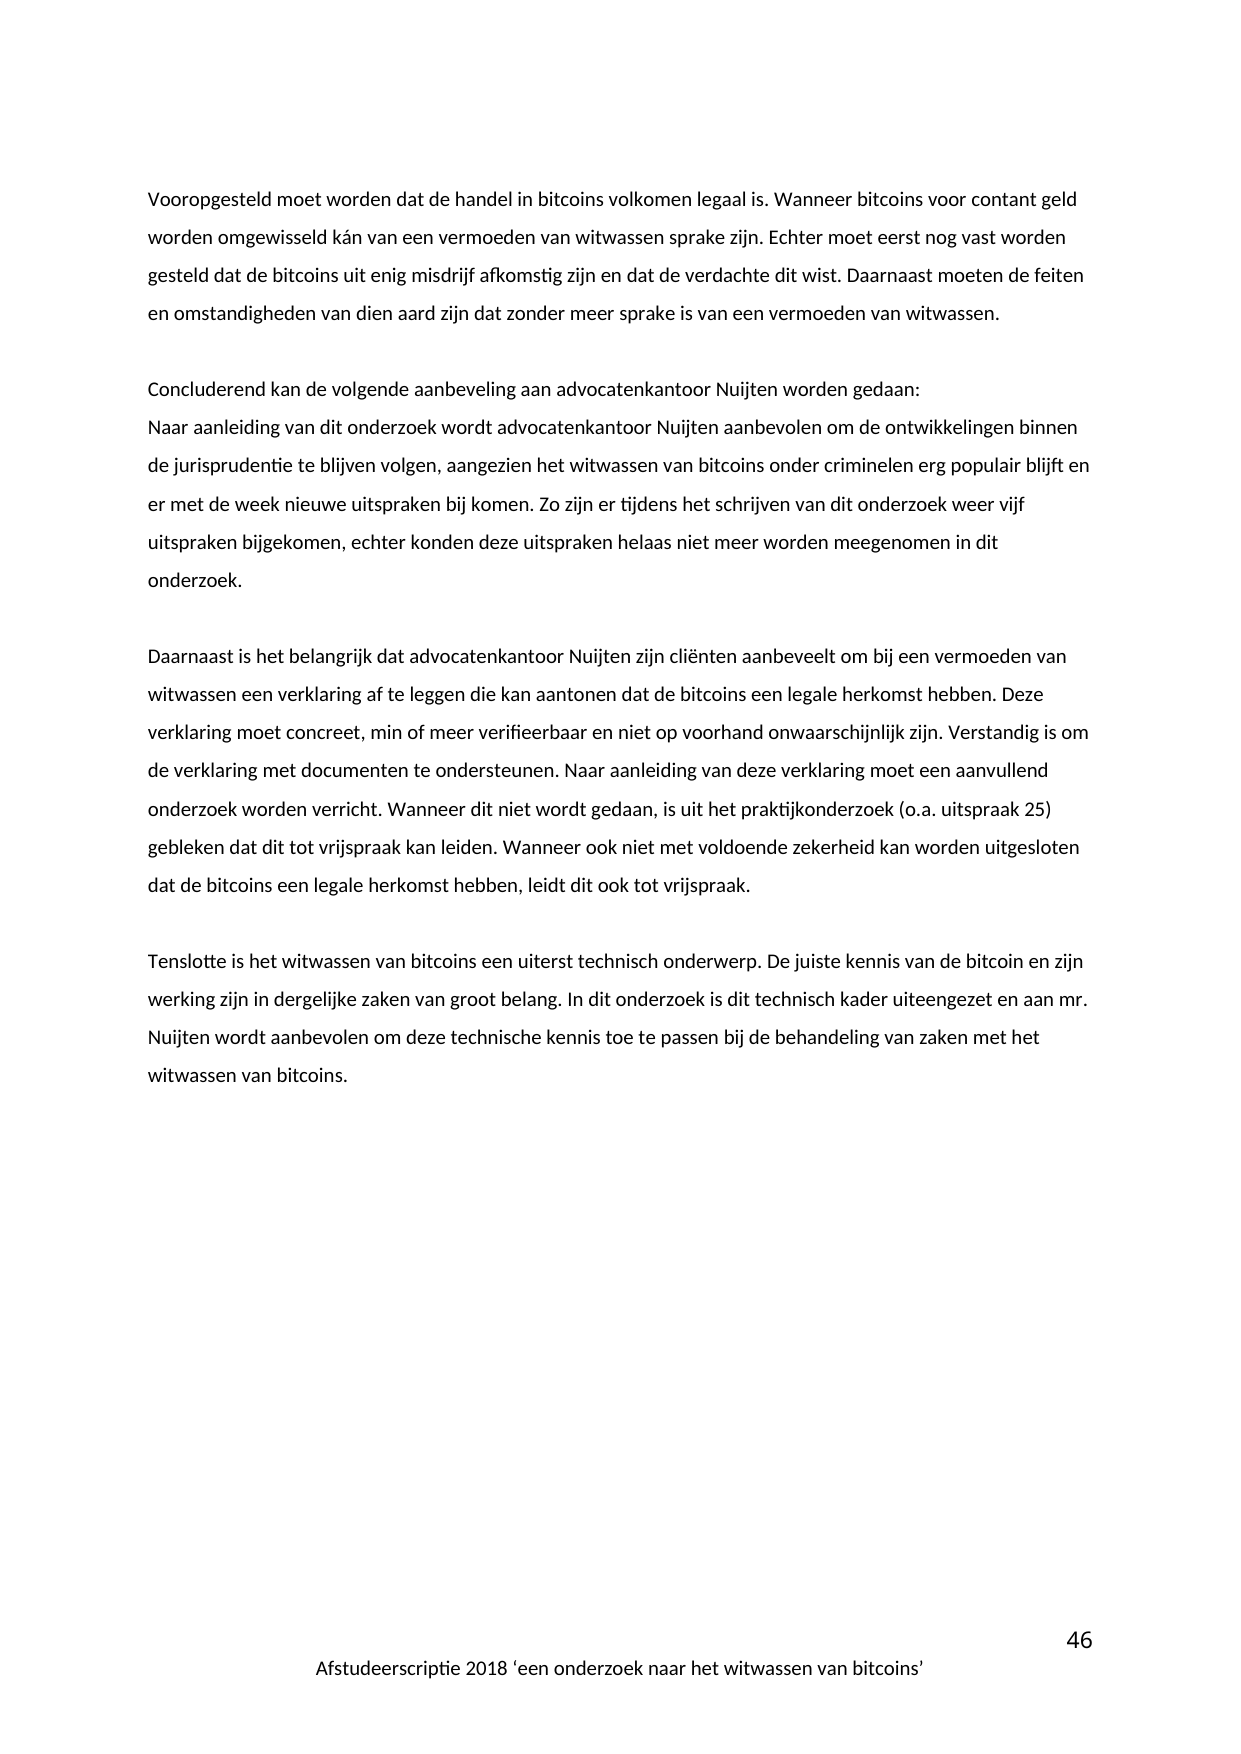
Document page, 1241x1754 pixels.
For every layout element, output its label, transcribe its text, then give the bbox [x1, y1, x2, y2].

text Daarnaast is het belangrijk dat advocatenkantoor Nuijten zijn cliënten aanbeveelt om bij een vermoeden van witwassen een verklaring af te leggen die kan aantonen dat de bitcoins een legale herkomst hebben. Deze verklaring moet concreet, min of meer verifieerbaar en niet op voorhand onwaarschijnlijk zijn. Verstandig is om de verklaring met documenten te ondersteunen. Naar aanleiding van deze verklaring moet een aanvullend onderzoek worden verricht. Wanneer dit niet wordt gedaan, is uit het praktijkonderzoek (o.a. uitspraak 25) gebleken dat dit tot vrijspraak kan leiden. Wanneer ook niet met voldoende zekerheid kan worden uitgesloten dat de bitcoins een legale herkomst hebben, leidt dit ook tot vrijspraak. [148, 643, 1093, 897]
text Vooropgesteld moet worden dat de handel in bitcoins volkomen legaal is. Wanneer bitcoins voor contant geld worden omgewisseld kán van een vermoeden van witwassen sprake zijn. Echter moet eerst nog vast worden gesteld dat de bitcoins uit enig misdrijf afkomstig zijn en dat de verdachte dit wist. Daarnaast moeten de feiten en omstandigheden van dien aard zijn dat zonder meer sprake is van een vermoeden van witwassen. [148, 186, 1093, 326]
text Tenslotte is het witwassen van bitcoins een uiterst technisch onderwerp. De juiste kennis van de bitcoin en zijn werking zijn in dergelijke zaken van groot belang. In dit onderzoek is dit technisch kader uiteengezet en aan mr. Nuijten wordt aanbevolen om deze technische kennis toe te passen bij de behandeling van zaken met het witwassen van bitcoins. [148, 948, 1093, 1088]
text Naar aanleiding van dit onderzoek wordt advocatenkantoor Nuijten aanbevolen om de ontwikkelingen binnen de jurisprudentie te blijven volgen, aangezien het witwassen van bitcoins onder criminelen erg populair blijft en er met de week nieuwe uitspraken bij komen. Zo zijn er tijdens het schrijven van dit onderzoek weer vijf uitspraken bijgekomen, echter konden deze uitspraken helaas niet meer worden meegenomen in dit onderzoek. [148, 414, 1093, 592]
text Concluderend kan de volgende aanbeveling aan advocatenkantoor Nuijten worden gedaan: [148, 376, 1093, 402]
